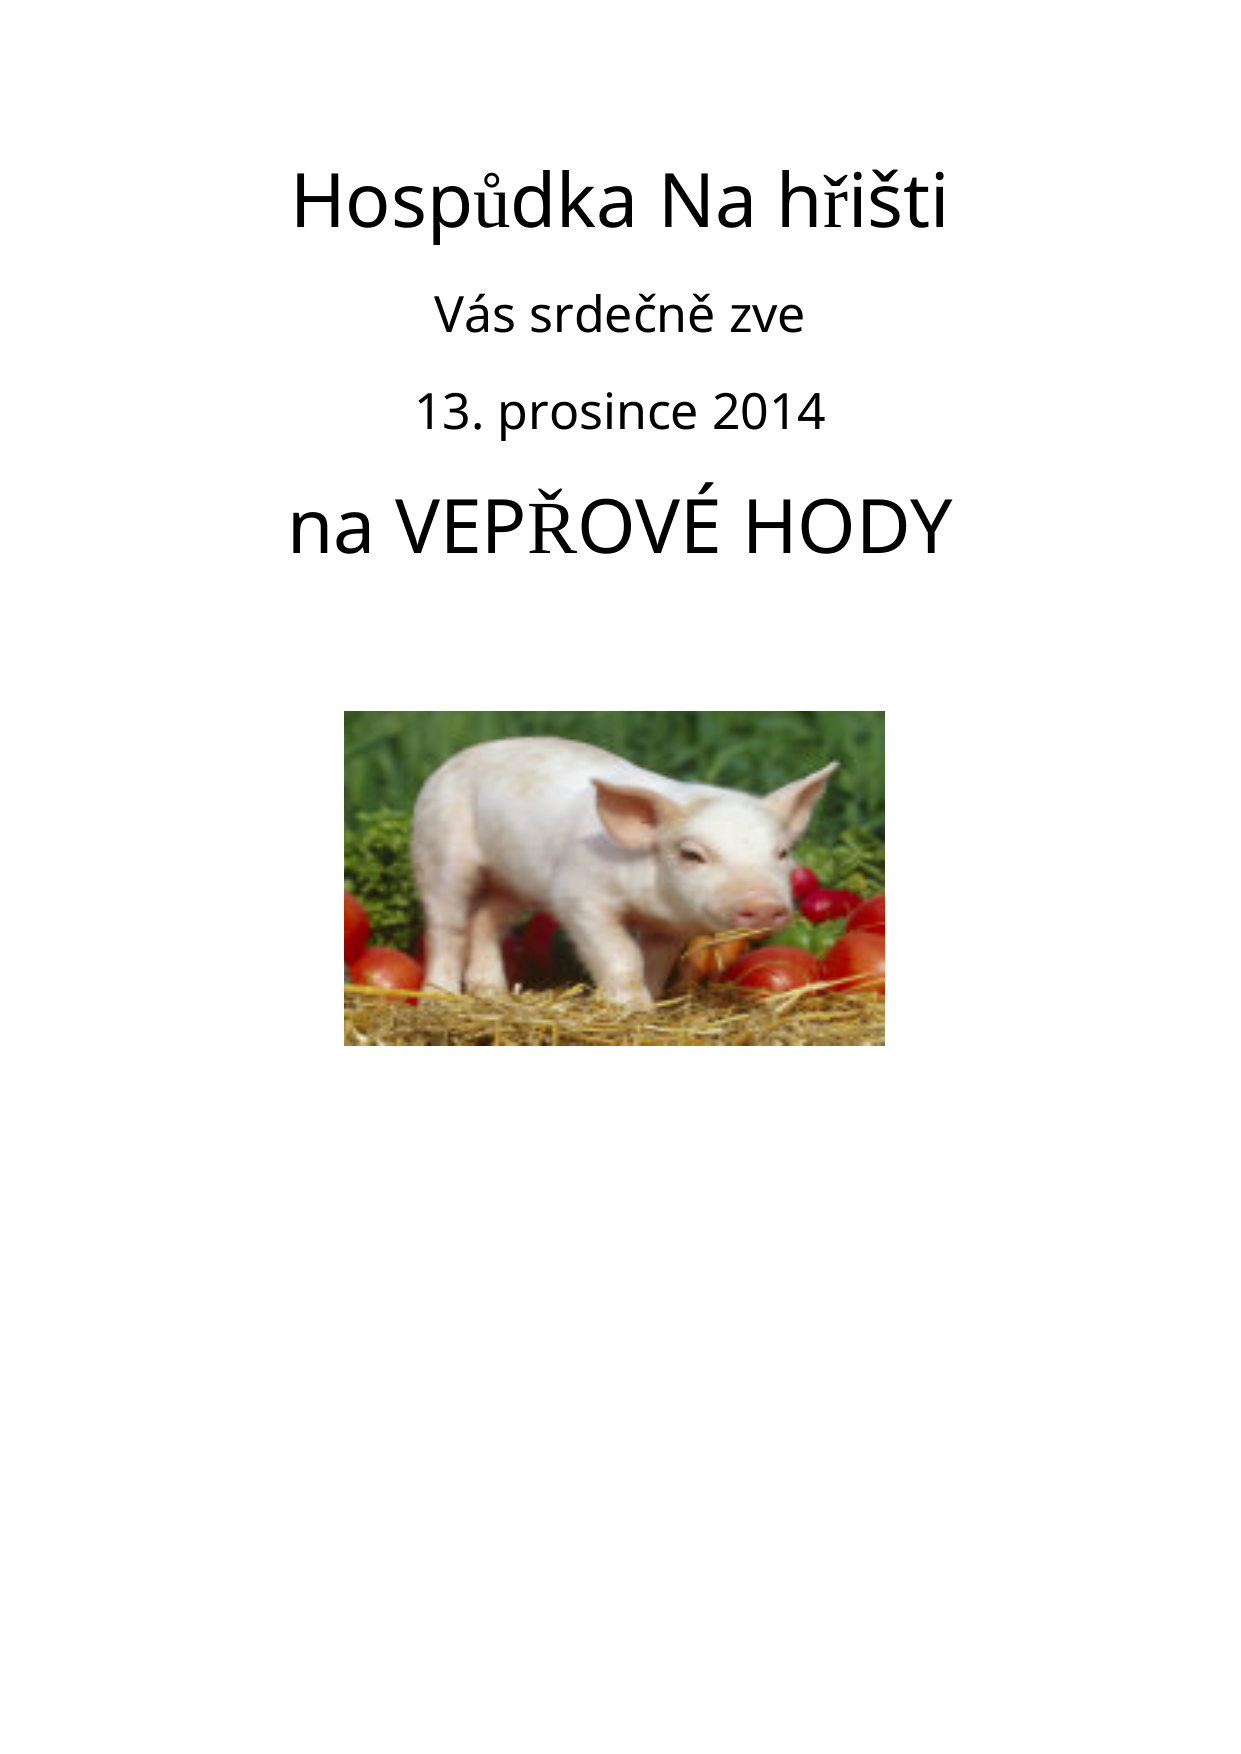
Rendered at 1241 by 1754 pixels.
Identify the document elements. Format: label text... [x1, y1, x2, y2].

text na VEPŘOVÉ HODY [148, 473, 1093, 576]
text 13. prosince 2014 [148, 376, 1093, 444]
text Vás srdečně zve [148, 279, 1093, 347]
text Hospůdka Na hřišti [148, 148, 1093, 250]
picture [344, 711, 885, 1046]
